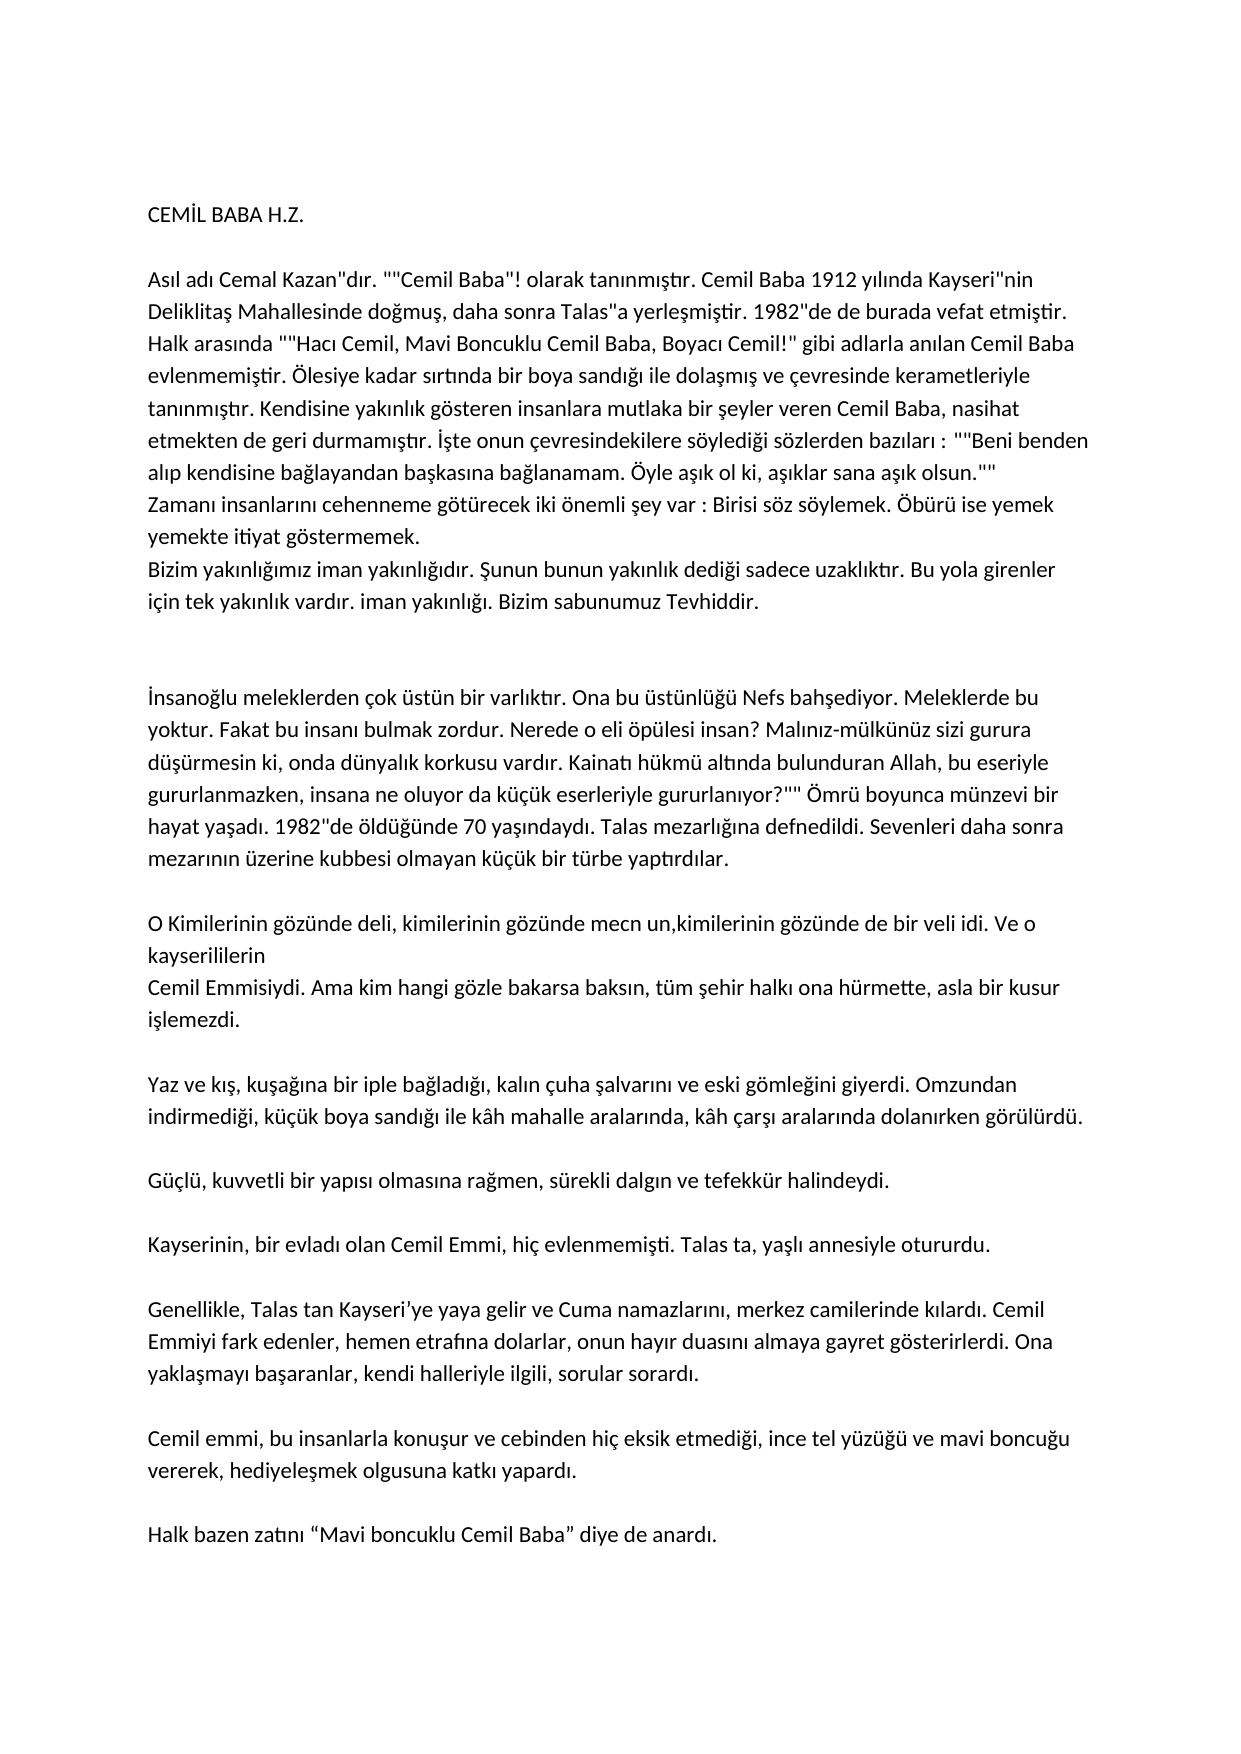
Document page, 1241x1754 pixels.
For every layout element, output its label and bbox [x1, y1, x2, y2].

text [148, 201, 1093, 1581]
